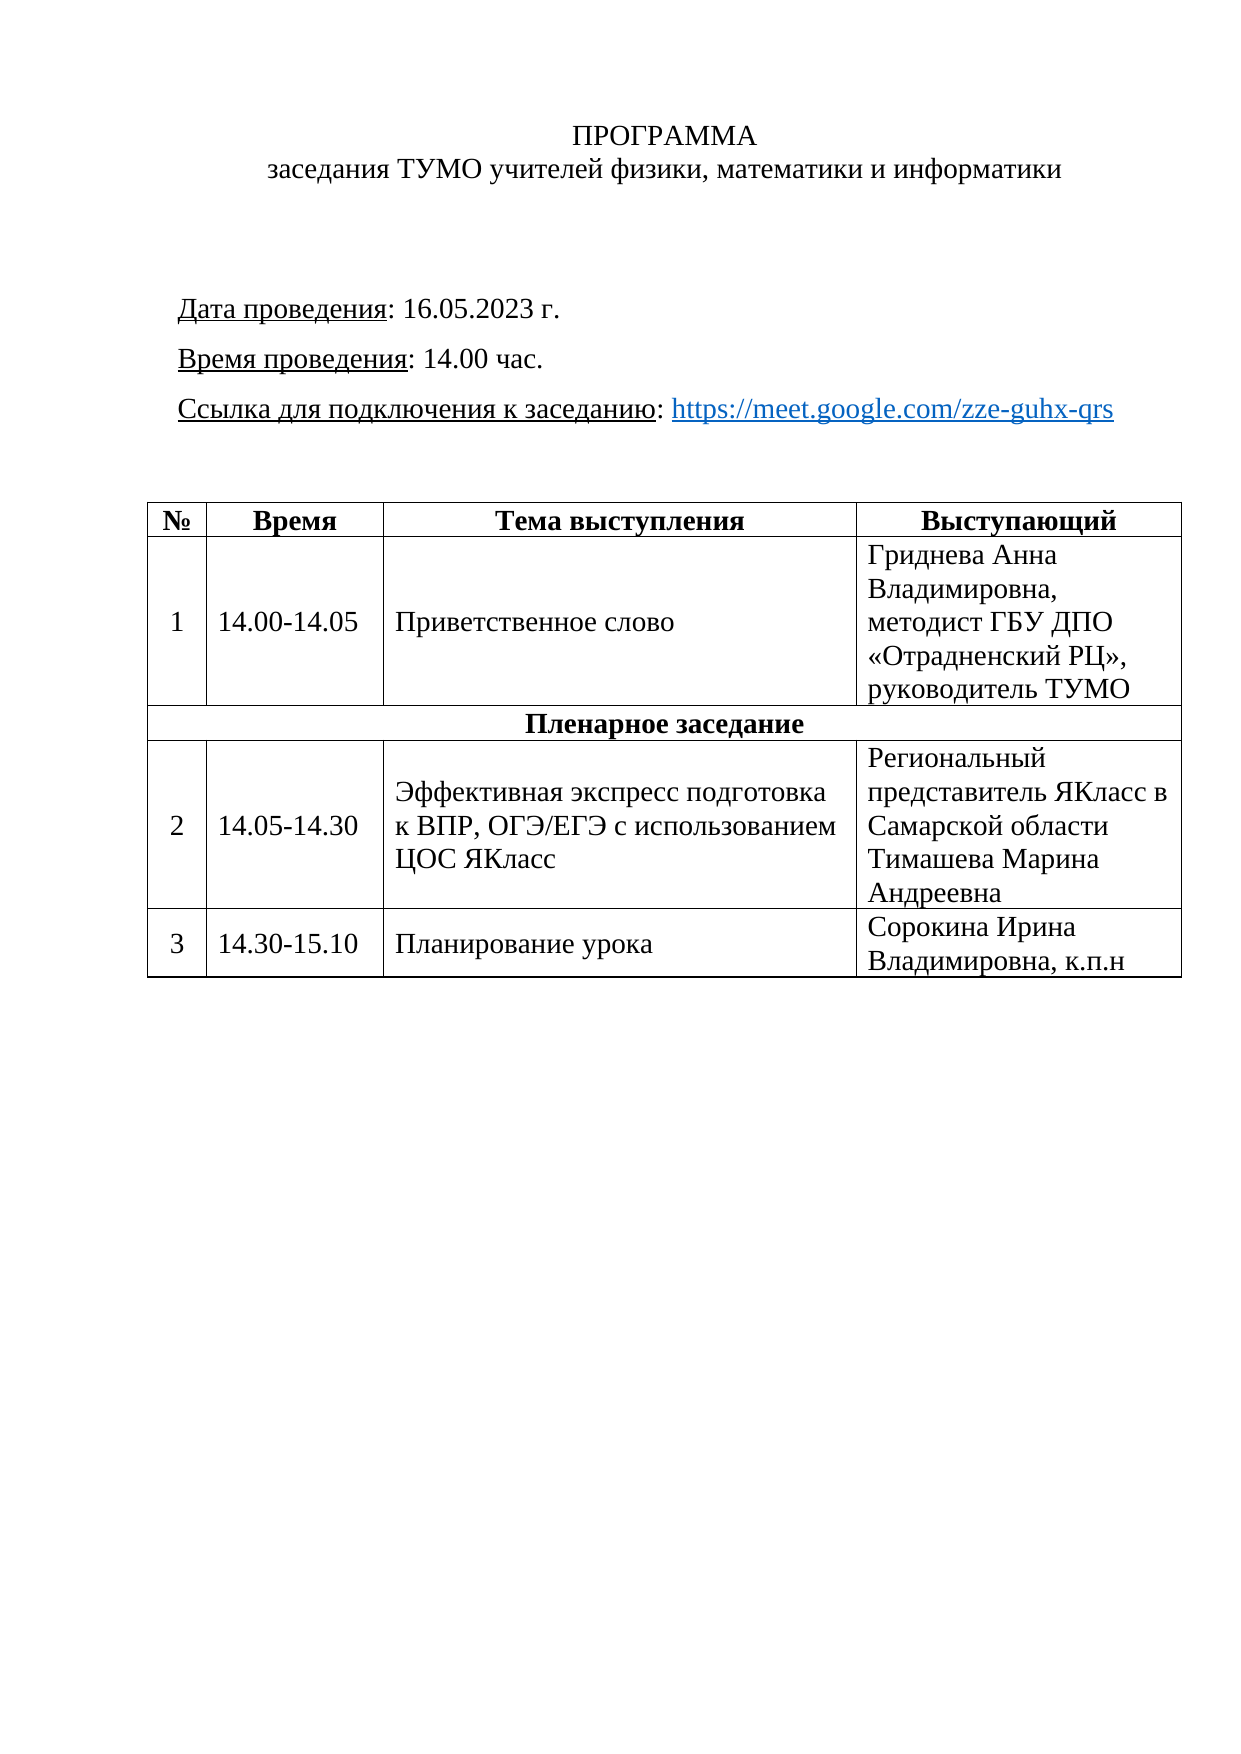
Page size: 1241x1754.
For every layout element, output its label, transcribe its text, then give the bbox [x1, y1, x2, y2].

text Ссылка для подключения к заседанию: https://meet.google.com/zze-guhx-qrs [177, 391, 1152, 425]
text Дата проведения: 16.05.2023 г. [177, 291, 1152, 324]
table_cell Эффективная экспресс подготовка к ВПР, ОГЭ/ЕГЭ с использованием ЦОС ЯКласс [384, 741, 856, 908]
text заседания ТУМО учителей физики, математики и информатики [177, 152, 1152, 185]
table_cell Гриднева Анна Владимировна, методист ГБУ ДПО «Отрадненский РЦ», руководитель ТУМО [857, 537, 1181, 705]
table_cell 2 [148, 741, 206, 908]
table_cell 1 [148, 537, 206, 705]
table_cell Региональный представитель ЯКласс в Самарской области Тимашева Марина Андреевна [857, 741, 1181, 908]
table_cell Пленарное заседание [148, 706, 1181, 739]
table_header Время [207, 503, 383, 536]
table_cell Планирование урока [384, 909, 856, 976]
table_header Тема выступления [384, 503, 856, 536]
table_cell Приветственное слово [384, 537, 856, 705]
text Время проведения: 14.00 час. [177, 341, 1152, 375]
table_cell 14.00-14.05 [207, 537, 383, 705]
table_header Выступающий [857, 503, 1181, 536]
table_cell 14.05-14.30 [207, 741, 383, 908]
table_cell Сорокина Ирина Владимировна, к.п.н [857, 909, 1181, 976]
table_cell 14.30-15.10 [207, 909, 383, 976]
table_header № [148, 503, 206, 536]
text ПРОГРАММА [177, 118, 1152, 152]
table_cell 3 [148, 909, 206, 976]
